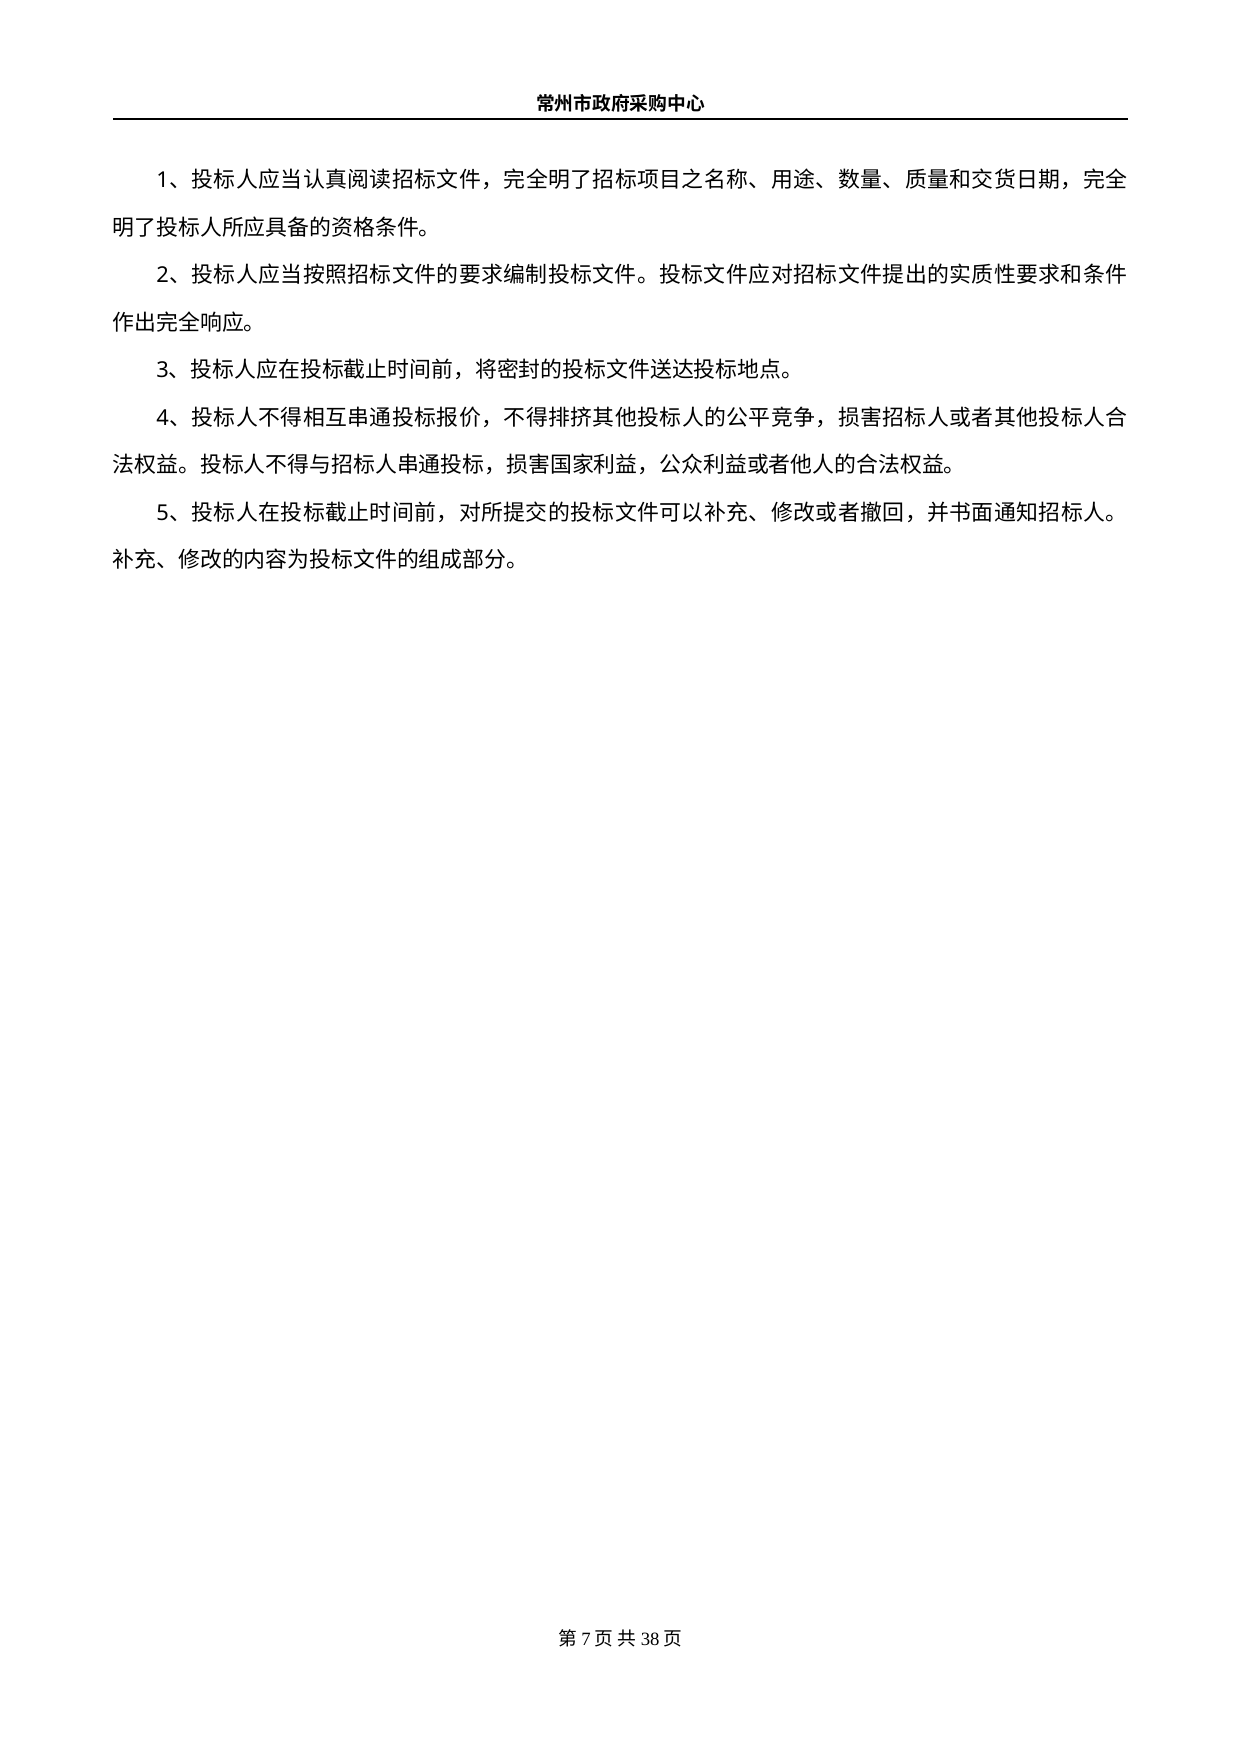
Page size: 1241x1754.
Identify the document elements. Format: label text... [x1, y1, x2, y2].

text 4、投标人不得相互串通投标报价，不得排挤其他投标人的公平竞争，损害招标人或者其他投标人合法权益。投标人不得与招标人串通投标，损害国家利益，公众利益或者他人的合法权益。 [112, 400, 1128, 479]
text 3、投标人应在投标截止时间前，将密封的投标文件送达投标地点。 [112, 352, 1128, 384]
text 1、投标人应当认真阅读招标文件，完全明了招标项目之名称、用途、数量、质量和交货日期，完全明了投标人所应具备的资格条件。 [112, 162, 1128, 241]
text 2、投标人应当按照招标文件的要求编制投标文件。投标文件应对招标文件提出的实质性要求和条件作出完全响应。 [112, 257, 1128, 336]
text 5、投标人在投标截止时间前，对所提交的投标文件可以补充、修改或者撤回，并书面通知招标人。补充、修改的内容为投标文件的组成部分。 [112, 495, 1128, 574]
